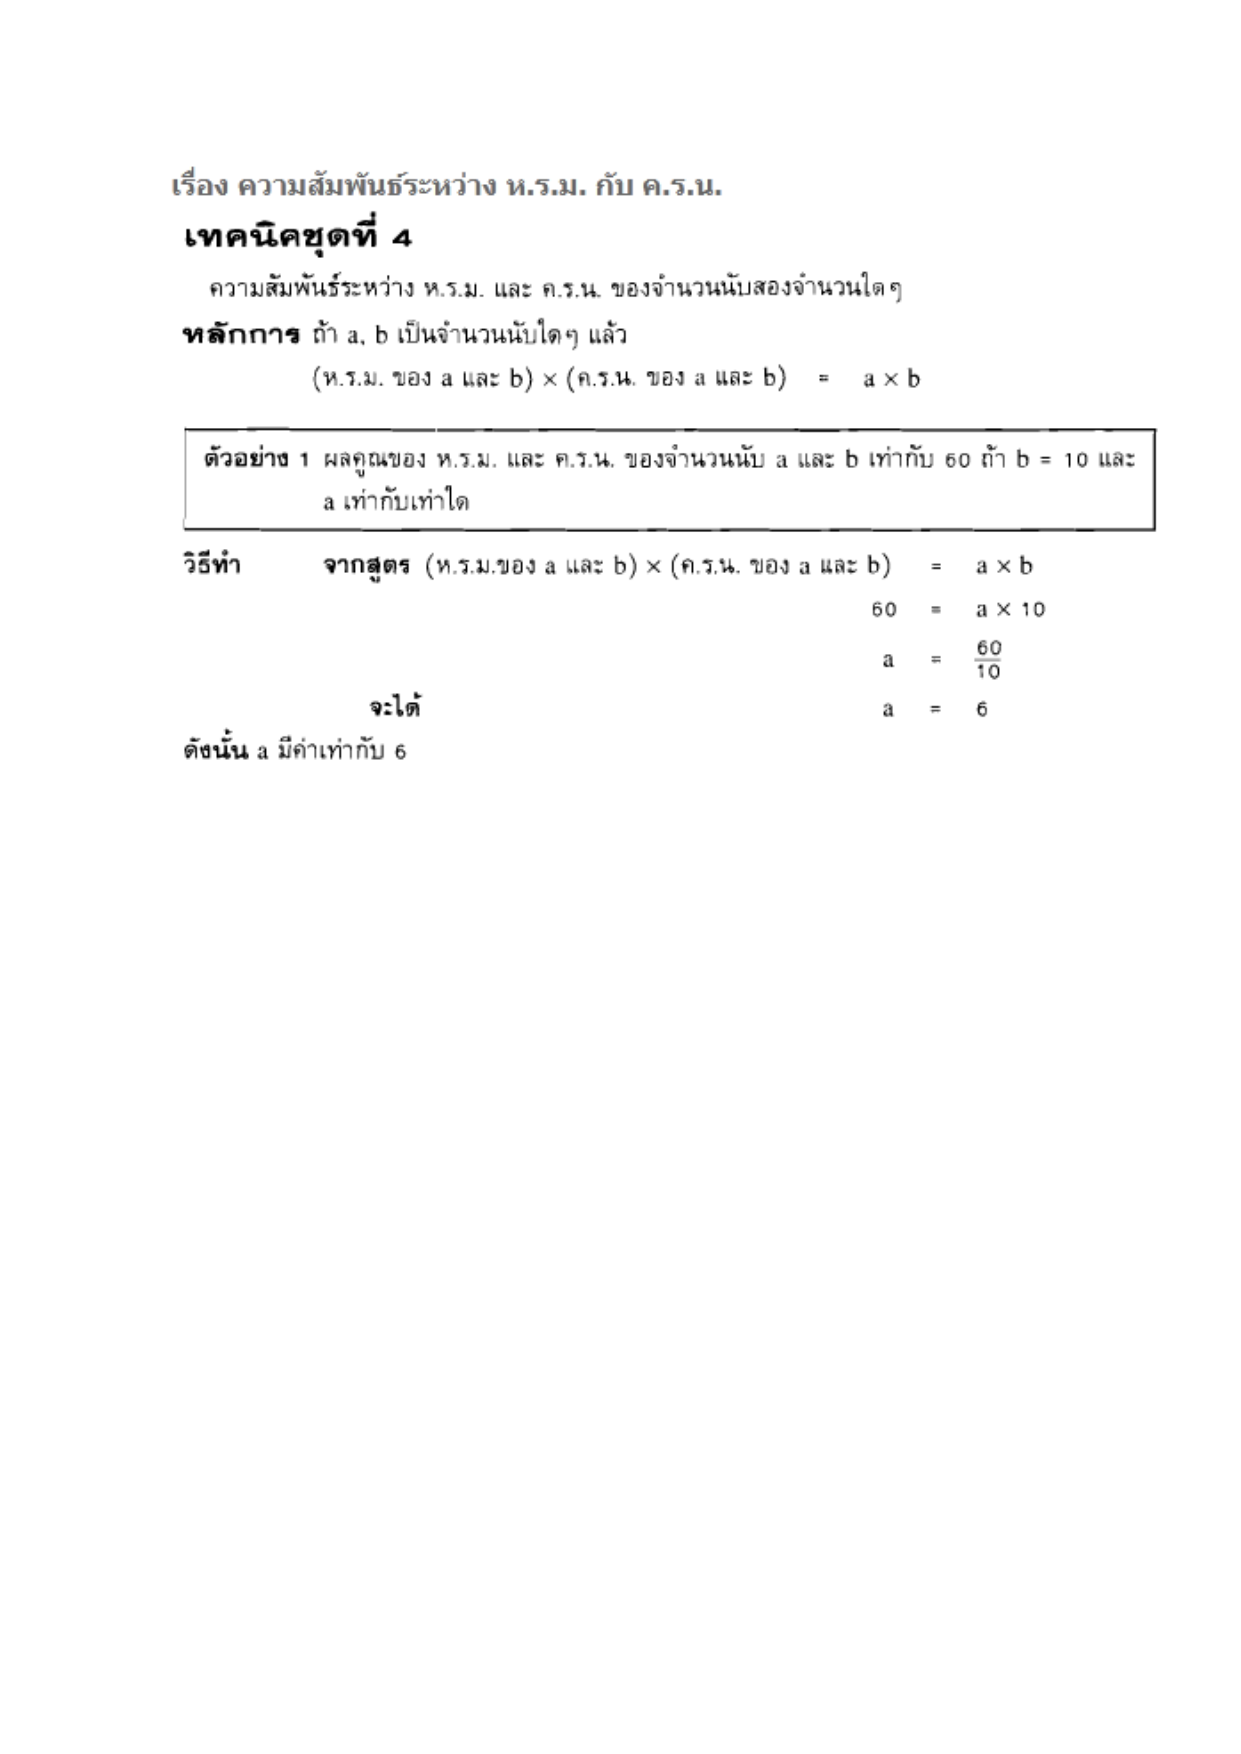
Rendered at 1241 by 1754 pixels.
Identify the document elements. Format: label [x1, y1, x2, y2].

picture [150, 150, 1173, 786]
